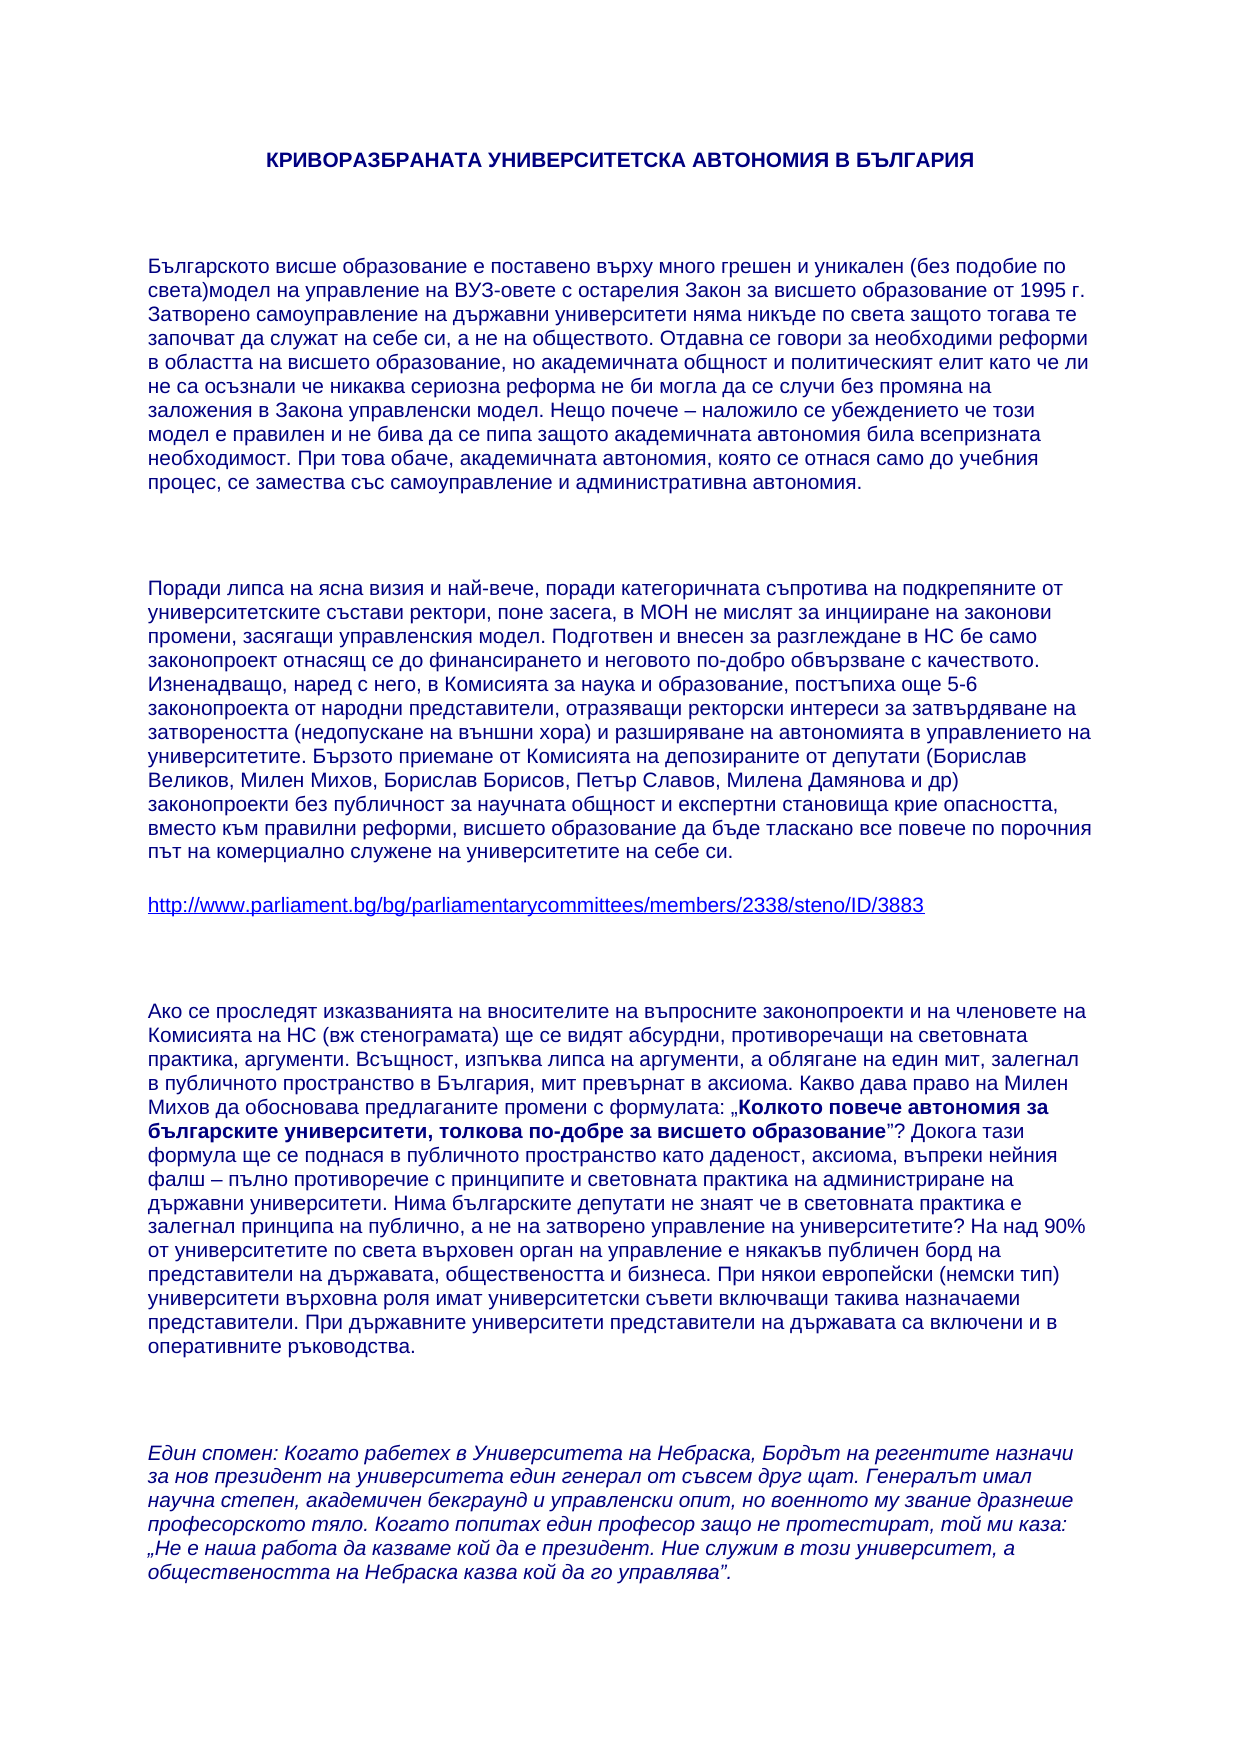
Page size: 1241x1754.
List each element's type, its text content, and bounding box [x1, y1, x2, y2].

text Българското висше образование е поставено върху много грешен и уникален (без подобие по света)модел на управление на ВУЗ-овете с остарелия Закон за висшето образование от 1995 г. Затворено самоуправление на държавни университети няма никъде по света защото тогава те започват да служат на себе си, а не на обществото. Отдавна се говори за необходими реформи в областта на висшето образование, но академичната общност и политическият елит като че ли не са осъзнали че никаква сериозна реформа не би могла да се случи без промяна на заложения в Закона управленски модел. Нещо почече – наложило се убеждението че този модел е правилен и не бива да се пипа защото академичната автономия била всепризната необходимост. При това обаче, академичната автономия, която се отнася само до учебния процес, се замества със самоуправление и административна автономия. [148, 254, 1093, 493]
text Поради липса на ясна визия и най-вече, поради категоричната съпротива на подкрепяните от университетските състави ректори, поне засега, в МОН не мислят за инцииране на законови промени, засягащи управленския модел. Подготвен и внесен за разглеждане в НС бе само законопроект отнасящ се до финансирането и неговото по-добро обвързване с качеството. Изненадващо, наред с него, в Комисията за наука и образование, постъпиха още 5-6 законопроекта от народни представители, отразяващи ректорски интереси за затвърдяване на затвореността (недопускане на външни хора) и разширяване на автономията в управлението на университетите. Бързото приемане от Комисията на депозираните от депутати (Борислав Великов, Милен Михов, Борислав Борисов, Петър Славов, Милена Дамянова и др) законопроекти без публичност за научната общност и експертни становища крие опасността, вместо към правилни реформи, висшето образование да бъде тласкано все повече по порочния път на комерциално служене на университетите на себе си. [148, 576, 1093, 863]
text Един спомен: Когато рабетех в Университета на Небраска, Бордът на регентите назначи за нов президент на университета един генерал от съвсем друг щат. Генералът имал научна степен, академичен бекграунд и управленски опит, но военното му звание дразнеше професорското тяло. Когато попитах един професор защо не протестират, той ми каза: „Не е наша работа да казваме кой да е президент. Ние служим в този университет, а обществеността на Небраска казва кой да го управлява”. [148, 1440, 1093, 1584]
text Ако се проследят изказванията на вносителите на въпросните законопроекти и на членовете на Комисията на НС (вж стенограмата) ще се видят абсурдни, противоречащи на световната практика, аргументи. Всъщност, изпъква липса на аргументи, а облягане на един мит, залегнал в публичното пространство в България, мит превърнат в аксиома. Какво дава право на Милен Михов да обосновава предлаганите промени с формулата: „Колкото повече автономия за българските университети, толкова по-добре за висшето образование”? Докога тази формула ще се поднася в публичното пространство като даденост, аксиома, въпреки нейния фалш – пълно противоречие с принципите и световната практика на администриране на държавни университети. Нима българските депутати не знаят че в световната практика е залегнал принципа на публично, а не на затворено управление на университетите? На над 90% от университетите по света върховен орган на управление е някакъв публичен борд на представители на държавата, обществеността и бизнеса. При някои европейски (немски тип) университети върховна роля имат университетски съвети включващи такива назначаеми представители. При държавните университети представители на държавата са включени и в оперативните ръководства. [148, 999, 1093, 1358]
text http://www.parliament.bg/bg/parliamentarycommittees/members/2338/steno/ID/3883 [148, 892, 1093, 916]
text КРИВОРАЗБРАНАТА УНИВЕРСИТЕТСКА АВТОНОМИЯ В БЪЛГАРИЯ [148, 148, 1093, 172]
